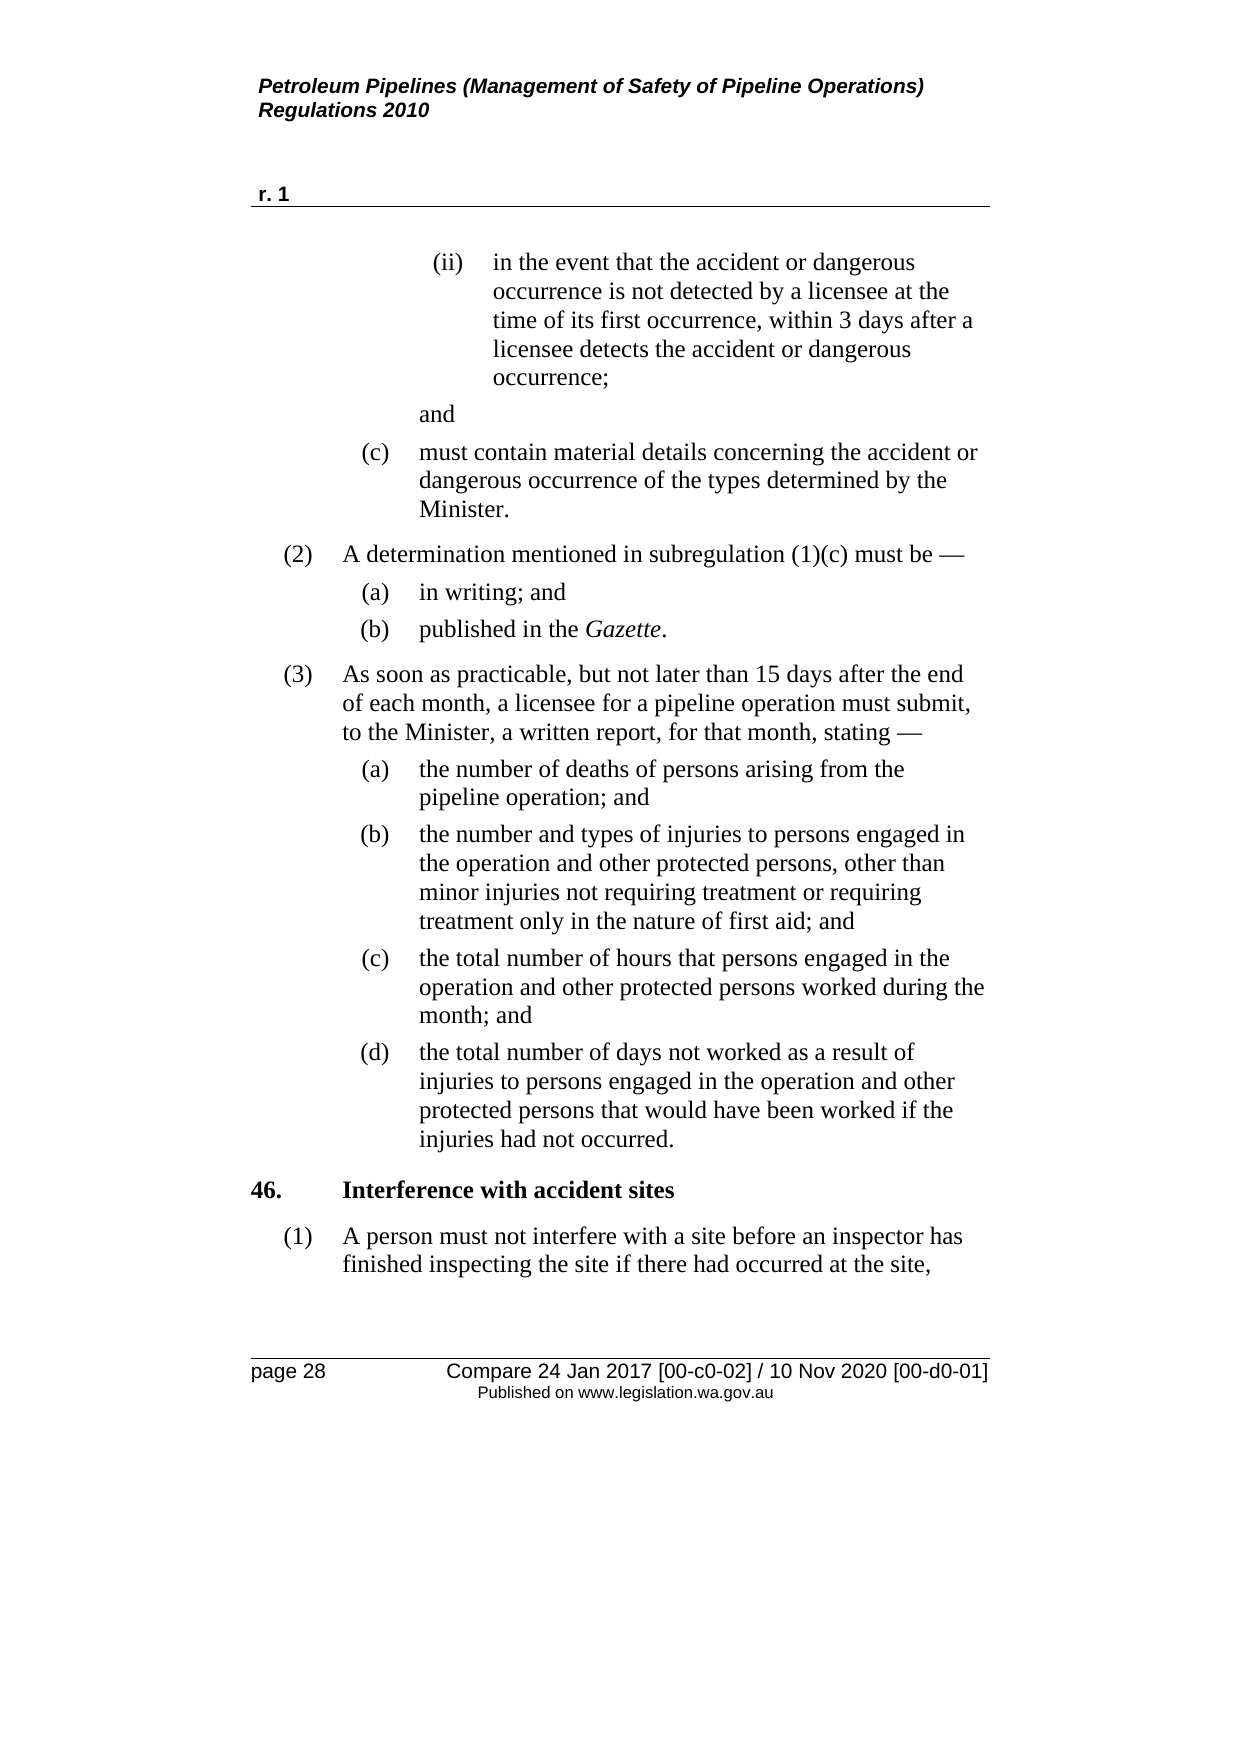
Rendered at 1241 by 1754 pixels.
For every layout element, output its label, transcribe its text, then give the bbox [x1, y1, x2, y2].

text (ii) in the event that the accident or dangerous occurrence is not detected by a licensee at the time of its first occurrence, within 3 days after a licensee detects the accident or dangerous occurrence; [251, 247, 990, 391]
text (2) A determination mentioned in subregulation (1)(c) must be — [251, 539, 990, 568]
text and [251, 399, 990, 428]
text (3) As soon as practicable, but not later than 15 days after the end of each month, a licensee for a pipeline operation must submit, to the Minister, a written report, for that month, stating — [251, 659, 990, 745]
text (c) must contain material details concerning the accident or dangerous occurrence of the types determined by the Minister. [251, 437, 990, 523]
text (a) in writing; and [251, 577, 990, 605]
text (d) the total number of days not worked as a result of injuries to persons engaged in the operation and other protected persons that would have been worked if the injuries had not occurred. [251, 1037, 990, 1152]
subtitle 46. Interference with accident sites [251, 1175, 990, 1204]
text (b) published in the Gazette. [251, 614, 990, 642]
text (a) the number of deaths of persons arising from the pipeline operation; and [251, 754, 990, 811]
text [251, 1221, 990, 1278]
text (c) the total number of hours that persons engaged in the operation and other protected persons worked during the month; and [251, 943, 990, 1029]
text (b) the number and types of injuries to persons engaged in the operation and other protected persons, other than minor injuries not requiring treatment or requiring treatment only in the nature of first aid; and [251, 819, 990, 934]
